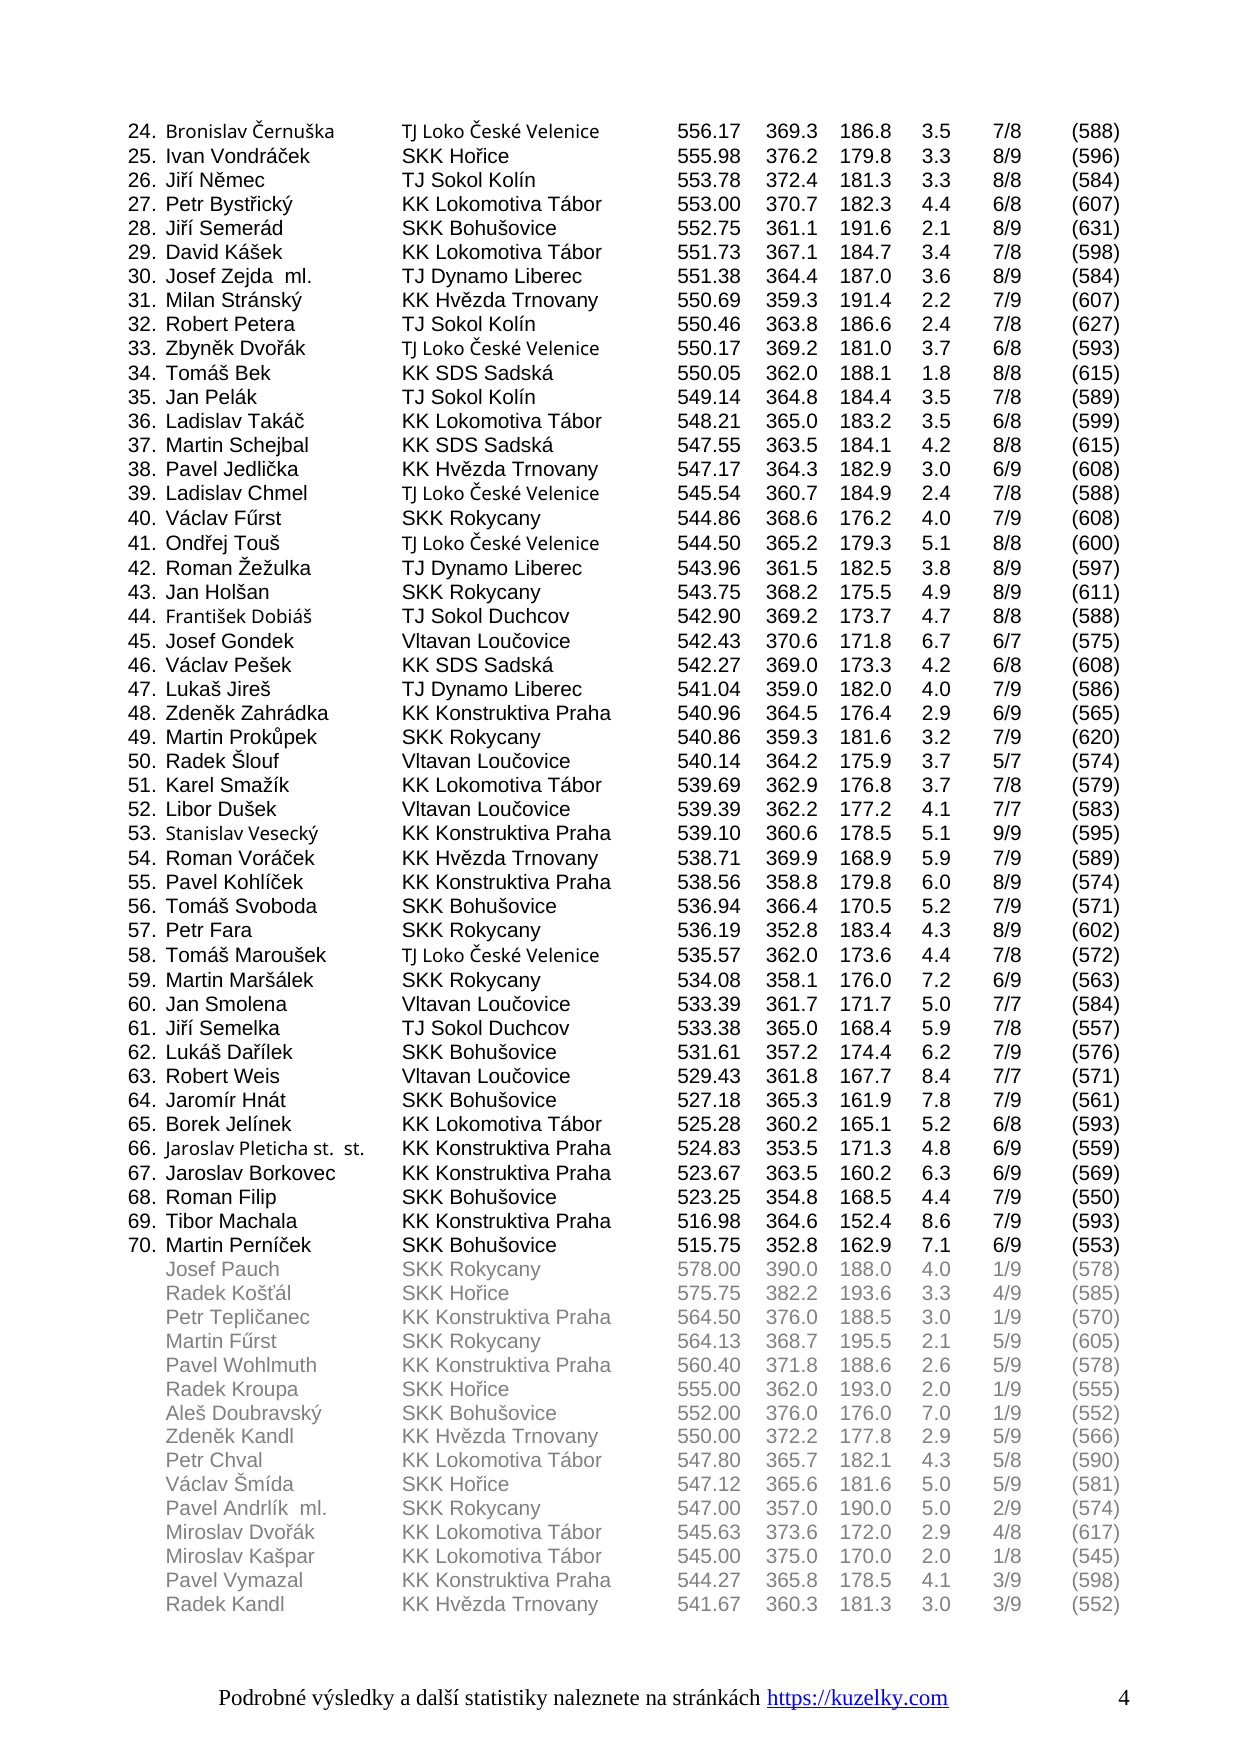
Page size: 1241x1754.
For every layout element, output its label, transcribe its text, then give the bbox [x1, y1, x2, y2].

text 26. Jiří Němec TJ Sokol Kolín 553.78 372.4 181.3 3.3 8/8 (584) [106, 168, 1134, 192]
text 46. Václav Pešek KK SDS Sadská 542.27 369.0 173.3 4.2 6/8 (608) [106, 653, 1134, 677]
text Radek Kandl KK Hvězda Trnovany 541.67 360.3 181.3 3.0 3/9 (552) [106, 1592, 1134, 1616]
text 40. Václav Fűrst SKK Rokycany 544.86 368.6 176.2 4.0 7/9 (608) [106, 506, 1134, 530]
text Václav Šmída SKK Hořice 547.12 365.6 181.6 5.0 5/9 (581) [106, 1472, 1134, 1496]
text 36. Ladislav Takáč KK Lokomotiva Tábor 548.21 365.0 183.2 3.5 6/8 (599) [106, 409, 1134, 433]
text 35. Jan Pelák TJ Sokol Kolín 549.14 364.8 184.4 3.5 7/8 (589) [106, 385, 1134, 409]
text 63. Robert Weis Vltavan Loučovice 529.43 361.8 167.7 8.4 7/7 (571) [106, 1063, 1134, 1087]
text 58. Tomáš Maroušek TJ Loko České Velenice 535.57 362.0 173.6 4.4 7/8 (572) [106, 942, 1134, 968]
text Aleš Doubravský SKK Bohušovice 552.00 376.0 176.0 7.0 1/9 (552) [106, 1400, 1134, 1424]
text 70. Martin Perníček SKK Bohušovice 515.75 352.8 162.9 7.1 6/9 (553) [106, 1233, 1134, 1257]
text Miroslav Dvořák KK Lokomotiva Tábor 545.63 373.6 172.0 2.9 4/8 (617) [106, 1520, 1134, 1544]
text 39. Ladislav Chmel TJ Loko České Velenice 545.54 360.7 184.9 2.4 7/8 (588) [106, 481, 1134, 506]
text Zdeněk Kandl KK Hvězda Trnovany 550.00 372.2 177.8 2.9 5/9 (566) [106, 1424, 1134, 1448]
text 30. Josef Zejda ml. TJ Dynamo Liberec 551.38 364.4 187.0 3.6 8/9 (584) [106, 263, 1134, 287]
text 24. Bronislav Černuška TJ Loko České Velenice 556.17 369.3 186.8 3.5 7/8 (588) [106, 118, 1134, 144]
text 67. Jaroslav Borkovec KK Konstruktiva Praha 523.67 363.5 160.2 6.3 6/9 (569) [106, 1161, 1134, 1185]
text 49. Martin Prokůpek SKK Rokycany 540.86 359.3 181.6 3.2 7/9 (620) [106, 725, 1134, 749]
text 32. Robert Petera TJ Sokol Kolín 550.46 363.8 186.6 2.4 7/8 (627) [106, 311, 1134, 335]
text 38. Pavel Jedlička KK Hvězda Trnovany 547.17 364.3 182.9 3.0 6/9 (608) [106, 457, 1134, 481]
text 37. Martin Schejbal KK SDS Sadská 547.55 363.5 184.1 4.2 8/8 (615) [106, 433, 1134, 457]
text 57. Petr Fara SKK Rokycany 536.19 352.8 183.4 4.3 8/9 (602) [106, 918, 1134, 942]
text 45. Josef Gondek Vltavan Loučovice 542.43 370.6 171.8 6.7 6/7 (575) [106, 629, 1134, 653]
text 28. Jiří Semerád SKK Bohušovice 552.75 361.1 191.6 2.1 8/9 (631) [106, 216, 1134, 239]
text 44. František Dobiáš TJ Sokol Duchcov 542.90 369.2 173.7 4.7 8/8 (588) [106, 603, 1134, 629]
text Miroslav Kašpar KK Lokomotiva Tábor 545.00 375.0 170.0 2.0 1/8 (545) [106, 1544, 1134, 1568]
text Radek Kroupa SKK Hořice 555.00 362.0 193.0 2.0 1/9 (555) [106, 1376, 1134, 1400]
text 27. Petr Bystřický KK Lokomotiva Tábor 553.00 370.7 182.3 4.4 6/8 (607) [106, 192, 1134, 216]
text 31. Milan Stránský KK Hvězda Trnovany 550.69 359.3 191.4 2.2 7/9 (607) [106, 287, 1134, 311]
text Pavel Andrlík ml. SKK Rokycany 547.00 357.0 190.0 5.0 2/9 (574) [106, 1496, 1134, 1520]
text 42. Roman Žežulka TJ Dynamo Liberec 543.96 361.5 182.5 3.8 8/9 (597) [106, 556, 1134, 579]
text 43. Jan Holšan SKK Rokycany 543.75 368.2 175.5 4.9 8/9 (611) [106, 579, 1134, 603]
text Josef Pauch SKK Rokycany 578.00 390.0 188.0 4.0 1/9 (578) [106, 1257, 1134, 1281]
text Pavel Wohlmuth KK Konstruktiva Praha 560.40 371.8 188.6 2.6 5/9 (578) [106, 1352, 1134, 1376]
text 47. Lukaš Jireš TJ Dynamo Liberec 541.04 359.0 182.0 4.0 7/9 (586) [106, 677, 1134, 701]
text 56. Tomáš Svoboda SKK Bohušovice 536.94 366.4 170.5 5.2 7/9 (571) [106, 894, 1134, 918]
text Petr Tepličanec KK Konstruktiva Praha 564.50 376.0 188.5 3.0 1/9 (570) [106, 1304, 1134, 1328]
text 50. Radek Šlouf Vltavan Loučovice 540.14 364.2 175.9 3.7 5/7 (574) [106, 749, 1134, 773]
text 66. Jaroslav Pleticha st. st. KK Konstruktiva Praha 524.83 353.5 171.3 4.8 6/9 (559) [106, 1135, 1134, 1161]
text 33. Zbyněk Dvořák TJ Loko České Velenice 550.17 369.2 181.0 3.7 6/8 (593) [106, 335, 1134, 361]
text 62. Lukáš Dařílek SKK Bohušovice 531.61 357.2 174.4 6.2 7/9 (576) [106, 1039, 1134, 1063]
text 64. Jaromír Hnát SKK Bohušovice 527.18 365.3 161.9 7.8 7/9 (561) [106, 1087, 1134, 1111]
text Radek Košťál SKK Hořice 575.75 382.2 193.6 3.3 4/9 (585) [106, 1281, 1134, 1304]
text 55. Pavel Kohlíček KK Konstruktiva Praha 538.56 358.8 179.8 6.0 8/9 (574) [106, 870, 1134, 894]
text 65. Borek Jelínek KK Lokomotiva Tábor 525.28 360.2 165.1 5.2 6/8 (593) [106, 1111, 1134, 1135]
text 61. Jiří Semelka TJ Sokol Duchcov 533.38 365.0 168.4 5.9 7/8 (557) [106, 1016, 1134, 1039]
text 69. Tibor Machala KK Konstruktiva Praha 516.98 364.6 152.4 8.6 7/9 (593) [106, 1209, 1134, 1233]
text 52. Libor Dušek Vltavan Loučovice 539.39 362.2 177.2 4.1 7/7 (583) [106, 797, 1134, 821]
text 48. Zdeněk Zahrádka KK Konstruktiva Praha 540.96 364.5 176.4 2.9 6/9 (565) [106, 701, 1134, 725]
text 51. Karel Smažík KK Lokomotiva Tábor 539.69 362.9 176.8 3.7 7/8 (579) [106, 773, 1134, 797]
text Pavel Vymazal KK Konstruktiva Praha 544.27 365.8 178.5 4.1 3/9 (598) [106, 1568, 1134, 1592]
text 68. Roman Filip SKK Bohušovice 523.25 354.8 168.5 4.4 7/9 (550) [106, 1185, 1134, 1209]
text 53. Stanislav Vesecký KK Konstruktiva Praha 539.10 360.6 178.5 5.1 9/9 (595) [106, 821, 1134, 846]
text 60. Jan Smolena Vltavan Loučovice 533.39 361.7 171.7 5.0 7/7 (584) [106, 992, 1134, 1016]
text Petr Chval KK Lokomotiva Tábor 547.80 365.7 182.1 4.3 5/8 (590) [106, 1448, 1134, 1472]
text 34. Tomáš Bek KK SDS Sadská 550.05 362.0 188.1 1.8 8/8 (615) [106, 361, 1134, 385]
text 59. Martin Maršálek SKK Rokycany 534.08 358.1 176.0 7.2 6/9 (563) [106, 968, 1134, 992]
text 25. Ivan Vondráček SKK Hořice 555.98 376.2 179.8 3.3 8/9 (596) [106, 144, 1134, 168]
text 54. Roman Voráček KK Hvězda Trnovany 538.71 369.9 168.9 5.9 7/9 (589) [106, 846, 1134, 870]
text Martin Fűrst SKK Rokycany 564.13 368.7 195.5 2.1 5/9 (605) [106, 1328, 1134, 1352]
text 41. Ondřej Touš TJ Loko České Velenice 544.50 365.2 179.3 5.1 8/8 (600) [106, 530, 1134, 556]
text 29. David Kášek KK Lokomotiva Tábor 551.73 367.1 184.7 3.4 7/8 (598) [106, 239, 1134, 263]
